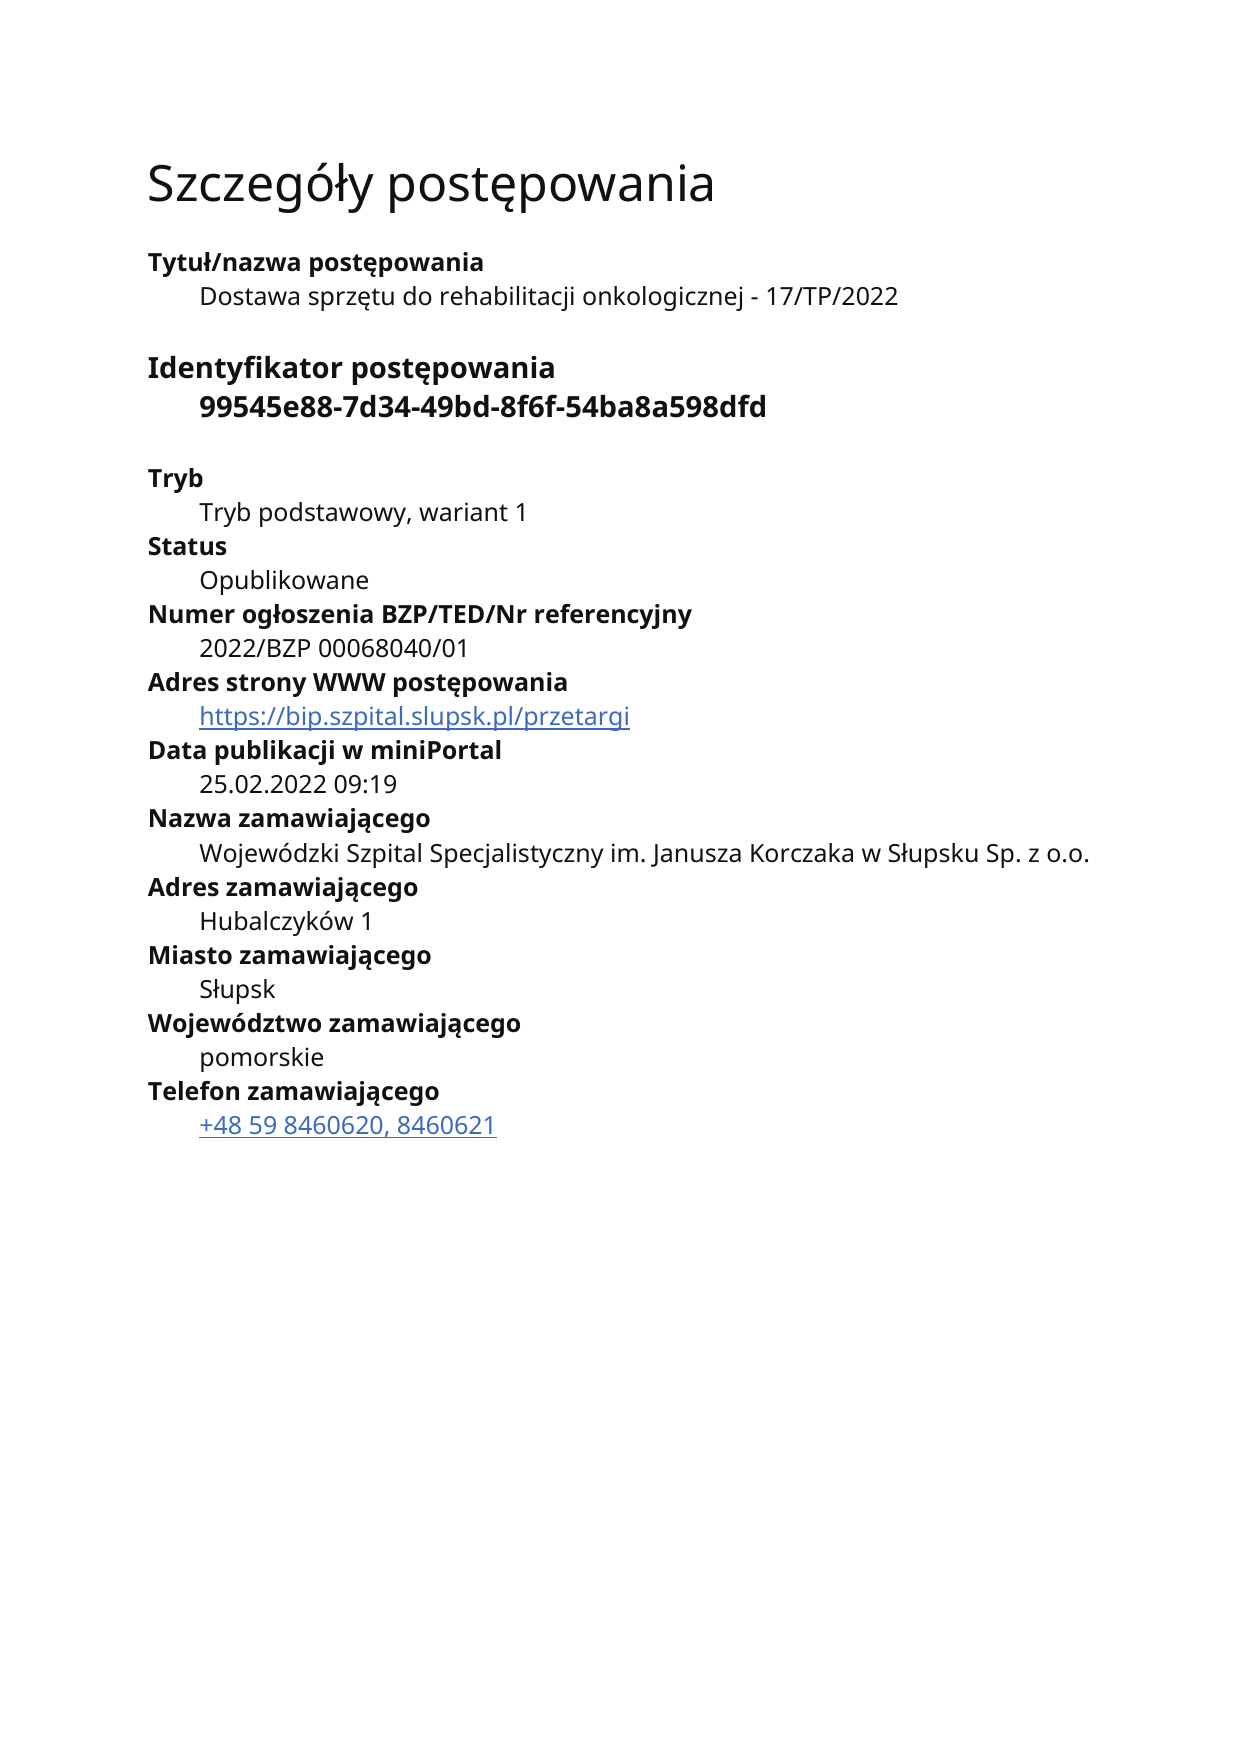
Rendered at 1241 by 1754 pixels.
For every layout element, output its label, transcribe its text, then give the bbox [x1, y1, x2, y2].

text Słupsk [199, 971, 1093, 1006]
text 2022/BZP 00068040/01 [199, 631, 1093, 665]
text 99545e88-7d34-49bd-8f6f-54ba8a598dfd [199, 387, 1093, 426]
text Adres strony WWW postępowania [148, 665, 1093, 699]
text Wojewódzki Szpital Specjalistyczny im. Janusza Korczaka w Słupsku Sp. z o.o. [199, 835, 1093, 869]
text Tryb podstawowy, wariant 1 [199, 494, 1093, 529]
text Tytuł/nazwa postępowania [148, 245, 1093, 279]
text Numer ogłoszenia BZP/TED/Nr referencyjny [148, 597, 1093, 631]
text Adres zamawiającego [148, 869, 1093, 903]
text Tryb [148, 461, 1093, 494]
text https://bip.szpital.slupsk.pl/przetargi [199, 699, 1093, 733]
text Szczegóły postępowania [148, 148, 1093, 216]
text Dostawa sprzętu do rehabilitacji onkologicznej - 17/TP/2022 [199, 279, 1093, 313]
text Województwo zamawiającego [148, 1006, 1093, 1039]
text Telefon zamawiającego [148, 1074, 1093, 1108]
text Opublikowane [199, 563, 1093, 597]
text Status [148, 529, 1093, 563]
text Data publikacji w miniPortal [148, 733, 1093, 767]
text Nazwa zamawiającego [148, 801, 1093, 835]
text Identyfikator postępowania [148, 347, 1093, 387]
text Hubalczyków 1 [199, 903, 1093, 937]
text pomorskie [199, 1039, 1093, 1074]
text +48 59 8460620, 8460621 [199, 1108, 1093, 1142]
text 25.02.2022 09:19 [199, 767, 1093, 801]
text Miasto zamawiającego [148, 937, 1093, 971]
